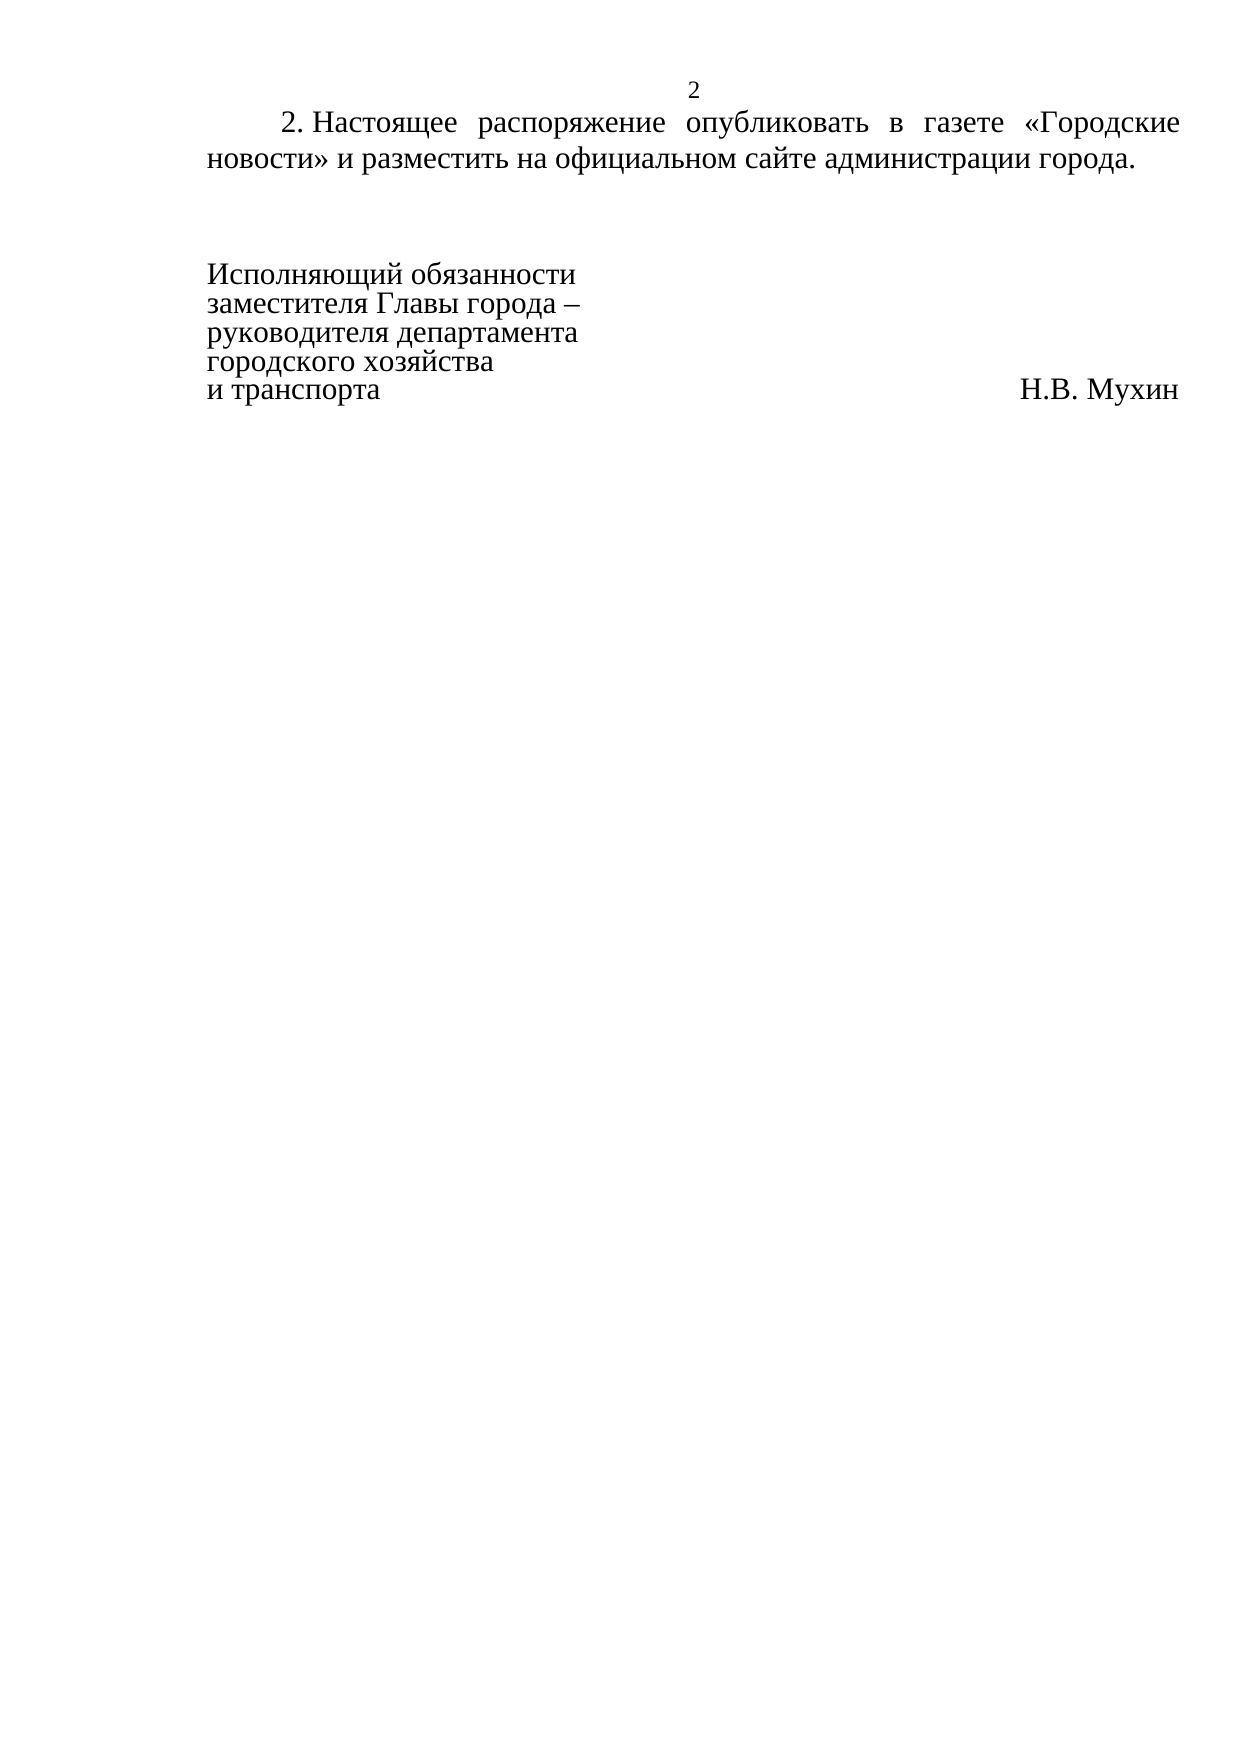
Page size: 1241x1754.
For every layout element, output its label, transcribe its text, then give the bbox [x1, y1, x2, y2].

text Исполняющий обязанности [207, 262, 1181, 291]
text и транспорта Н.В. Мухин [207, 377, 1181, 406]
text 2. Настоящее распоряжение опубликовать в газете «Городские новости» и разместить на официальном сайте администрации города. [207, 104, 1181, 176]
text городского хозяйства [207, 348, 1181, 377]
text руководителя департамента [207, 319, 1181, 348]
text заместителя Главы города – [207, 291, 1181, 319]
